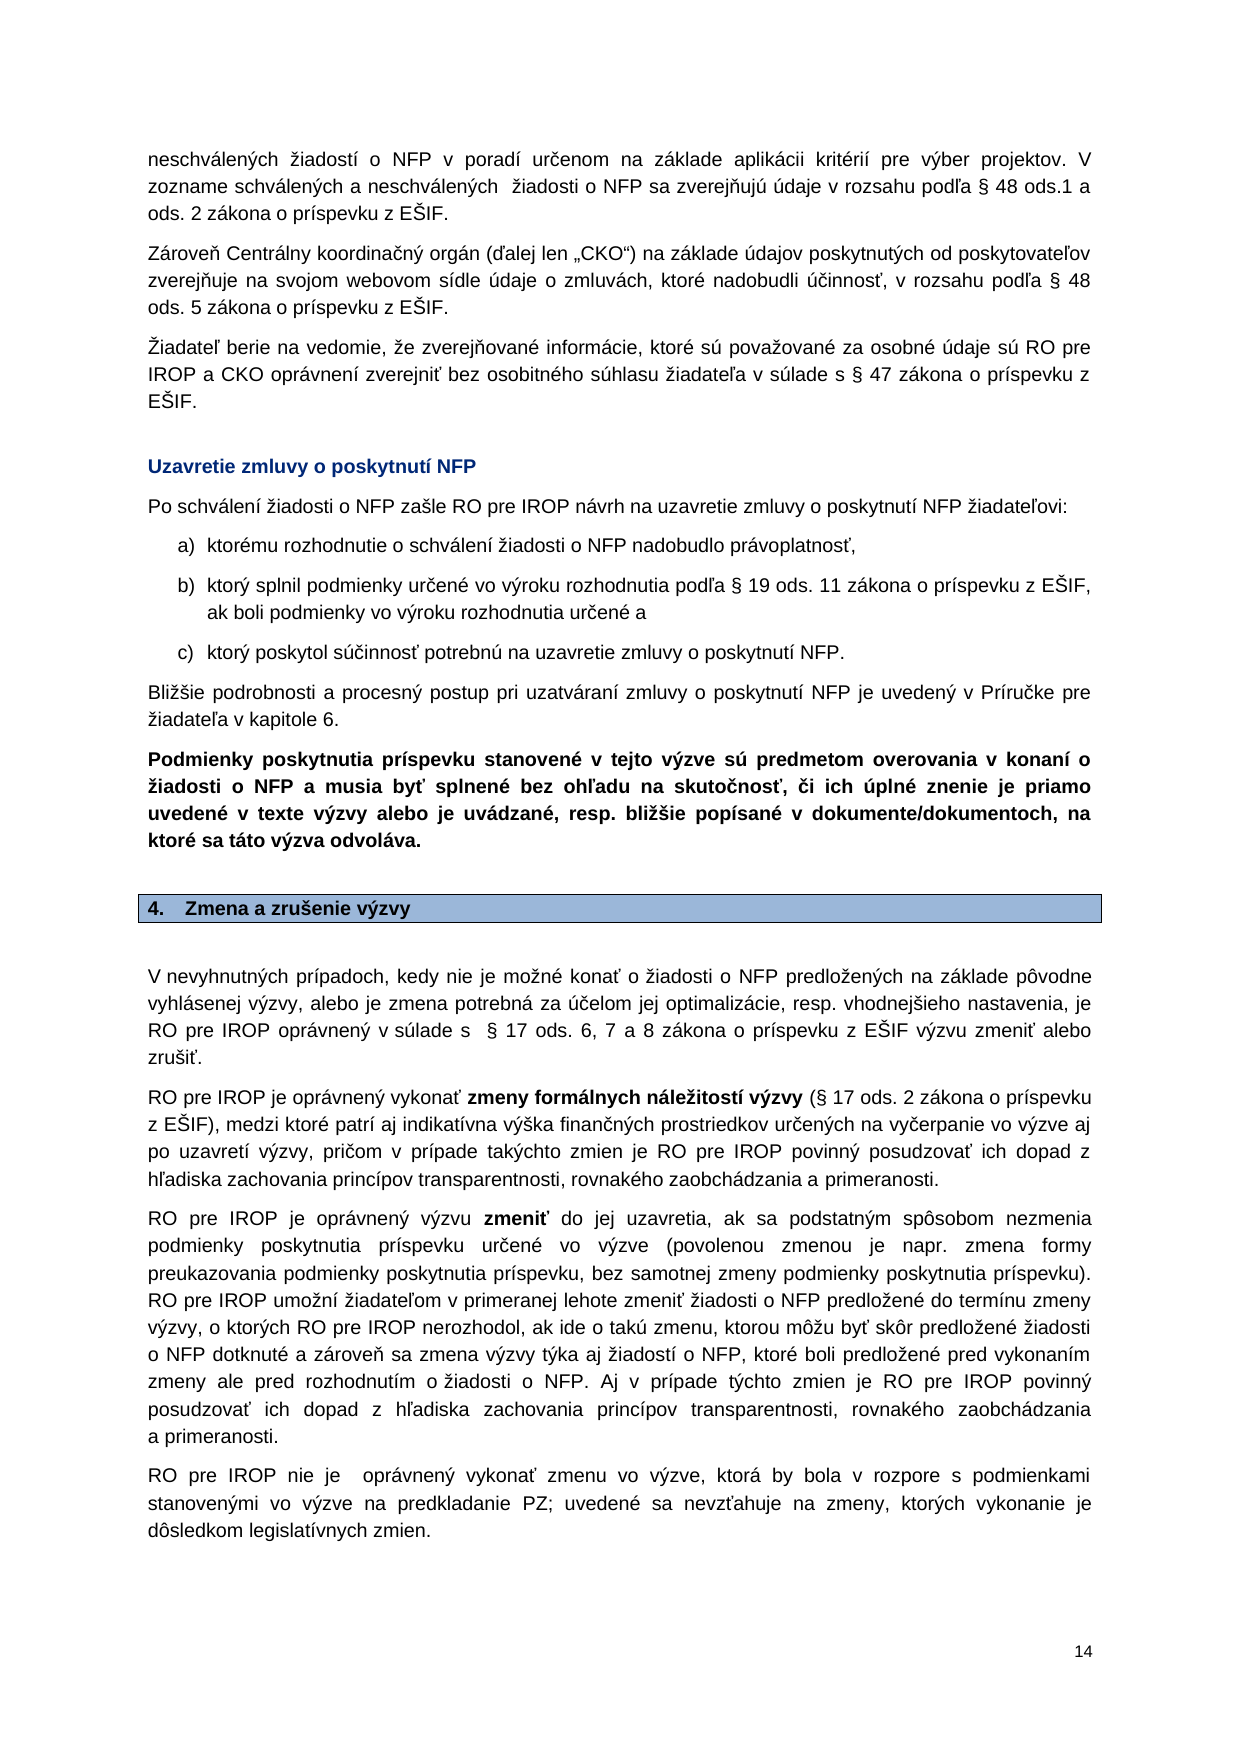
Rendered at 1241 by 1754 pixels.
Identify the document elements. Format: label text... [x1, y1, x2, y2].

text RO pre IROP nie je oprávnený vykonať zmenu vo výzve, ktorá by bola v rozpore s podmienkami stanovenými vo výzve na predkladanie PZ; uvedené sa nevzťahuje na zmeny, ktorých vykonanie je dôsledkom legislatívnych zmien. [148, 1464, 1092, 1541]
text Zároveň Centrálny koordinačný orgán (ďalej len „CKO“) na základe údajov poskytnutých od poskytovateľov zverejňuje na svojom webovom sídle údaje o zmluvách, ktoré nadobudli účinnosť, v rozsahu podľa § 48 ods. 5 zákona o príspevku z EŠIF. [148, 242, 1092, 319]
text RO pre IROP je oprávnený vykonať zmeny formálnych náležitostí výzvy (§ 17 ods. 2 zákona o príspevku z EŠIF), medzi ktoré patrí aj indikatívna výška finančných prostriedkov určených na vyčerpanie vo výzve aj po uzavretí výzvy, pričom v prípade takýchto zmien je RO pre IROP povinný posudzovať ich dopad z hľadiska zachovania princípov transparentnosti, rovnakého zaobchádzania a primeranosti. [148, 1086, 1092, 1190]
text Podmienky poskytnutia príspevku stanovené v tejto výzve sú predmetom overovania v konaní o žiadosti o NFP a musia byť splnené bez ohľadu na skutočnosť, či ich úplné znenie je priamo uvedené v texte výzvy alebo je uvádzané, resp. bližšie popísané v dokumente/dokumentoch, na ktoré sa táto výzva odvoláva. [148, 747, 1092, 852]
text RO pre IROP je oprávnený výzvu zmeniť do jej uzavretia, ak sa podstatným spôsobom nezmenia podmienky poskytnutia príspevku určené vo výzve (povolenou zmenou je napr. zmena formy preukazovania podmienky poskytnutia príspevku, bez samotnej zmeny podmienky poskytnutia príspevku). RO pre IROP umožní žiadateľom v primeranej lehote zmeniť žiadosti o NFP predložené do termínu zmeny výzvy, o ktorých RO pre IROP nerozhodol, ak ide o takú zmenu, ktorou môžu byť skôr predložené žiadosti o NFP dotknuté a zároveň sa zmena výzvy týka aj žiadostí o NFP, ktoré boli predložené pred vykonaním zmeny ale pred rozhodnutím o žiadosti o NFP. Aj v prípade týchto zmien je RO pre IROP povinný posudzovať ich dopad z hľadiska zachovania princípov transparentnosti, rovnakého zaobchádzania a primeranosti. [148, 1207, 1092, 1447]
text Žiadateľ berie na vedomie, že zverejňované informácie, ktoré sú považované za osobné údaje sú RO pre IROP a CKO oprávnení zverejniť bez osobitného súhlasu žiadateľa v súlade s § 47 zákona o príspevku z EŠIF. [148, 336, 1092, 413]
text Bližšie podrobnosti a procesný postup pri uzatváraní zmluvy o poskytnutí NFP je uvedený v Príručke pre žiadateľa v kapitole 6. [148, 681, 1092, 730]
text V nevyhnutných prípadoch, kedy nie je možné konať o žiadosti o NFP predložených na základe pôvodne vyhlásenej výzvy, alebo je zmena potrebná za účelom jej optimalizácie, resp. vhodnejšieho nastavenia, je RO pre IROP oprávnený v súlade s § 17 ods. 6, 7 a 8 zákona o príspevku z EŠIF výzvu zmeniť alebo zrušiť. [148, 964, 1092, 1069]
text b) ktorý splnil podmienky určené vo výroku rozhodnutia podľa § 19 ods. 11 zákona o príspevku z EŠIF, ak boli podmienky vo výroku rozhodnutia určené a [177, 574, 1092, 624]
text a) ktorému rozhodnutie o schválení žiadosti o NFP nadobudlo právoplatnosť, [177, 534, 1092, 557]
text Po schválení žiadosti o NFP zašle RO pre IROP návrh na uzavretie zmluvy o poskytnutí NFP žiadateľovi: [148, 494, 1092, 517]
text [148, 148, 1092, 225]
text Uzavretie zmluvy o poskytnutí NFP [148, 455, 1092, 478]
list Zmena a zrušenie výzvy [139, 895, 1101, 922]
text c) ktorý poskytol súčinnosť potrebnú na uzavretie zmluvy o poskytnutí NFP. [177, 641, 1092, 663]
